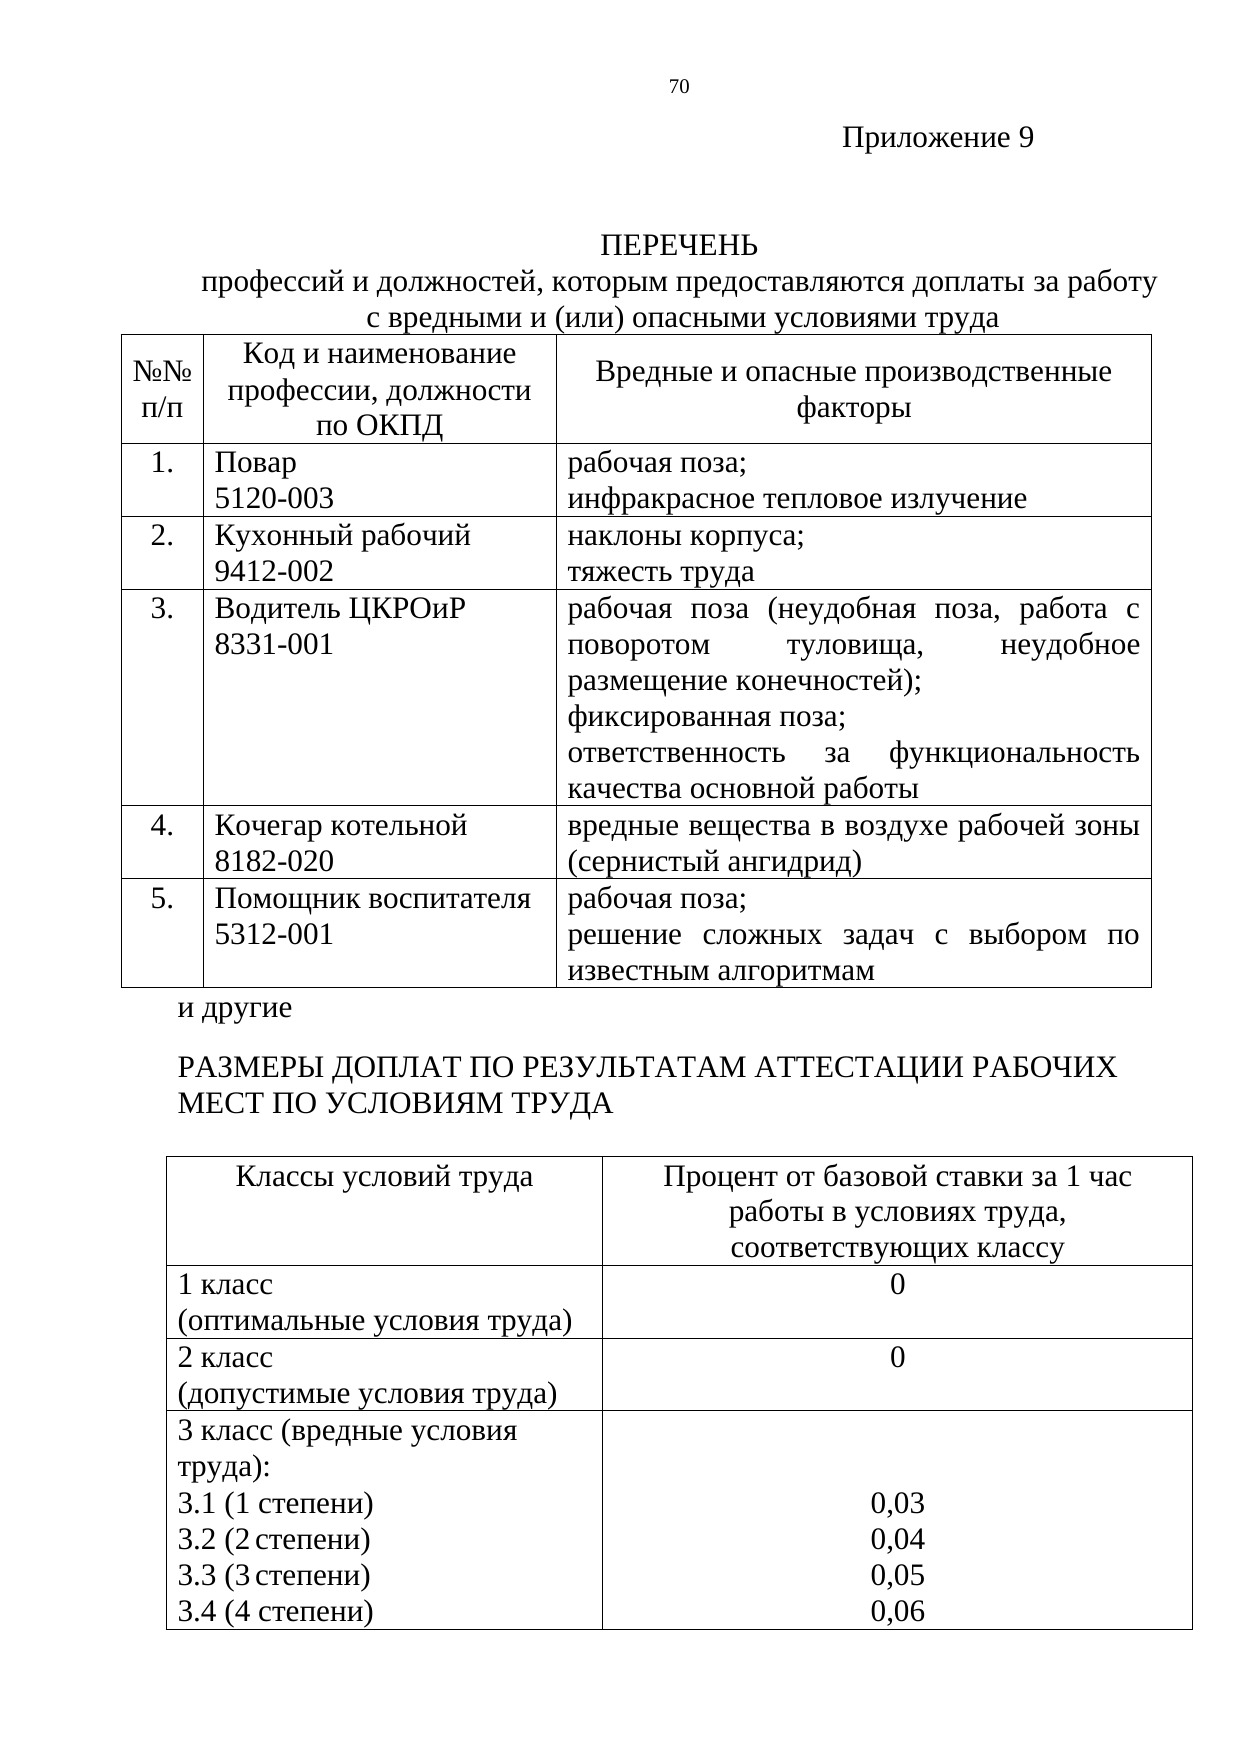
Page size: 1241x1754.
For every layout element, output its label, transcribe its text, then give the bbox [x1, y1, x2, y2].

table_cell Кухонный рабочий 9412-002 [204, 517, 556, 588]
table_cell вредные вещества в воздухе рабочей зоны (сернистый ангидрид) [557, 806, 1151, 878]
table_cell рабочая поза (неудобная поза, работа с поворотом туловища, неудобное размещение конечностей); фиксированная поза; ответственность за функциональность качества основной работы [557, 590, 1151, 805]
table_cell 2. [122, 517, 203, 588]
table_cell 3.4 (4 степени) [167, 1593, 602, 1629]
table_cell 3.2 (2 степени) [167, 1520, 602, 1556]
table_cell 3.3 (3 степени) [167, 1556, 602, 1593]
text профессий и должностей, которым предоставляются доплаты за работу [177, 262, 1181, 298]
table_cell рабочая поза; решение сложных задач с выбором по известным алгоритмам [557, 879, 1151, 987]
subtitle Размеры доплат по результатам аттестации рабочих мест по условиям труда [177, 1048, 1181, 1120]
table_cell 0 [603, 1339, 1192, 1410]
table_header Код и наименование профессии, должности по ОКПД [204, 335, 556, 443]
text ПЕРЕЧЕНЬ [177, 226, 1181, 262]
table_header Процент от базовой ставки за 1 час работы в условиях труда, соответствующих классу [603, 1157, 1192, 1264]
table_cell 0,06 [603, 1593, 1192, 1629]
table_cell Кочегар котельной 8182-020 [204, 806, 556, 878]
table_cell 5. [122, 879, 203, 987]
table_cell 1. [122, 444, 203, 516]
table_cell [603, 1411, 1192, 1484]
table_cell 0 [603, 1266, 1192, 1337]
table_cell 3.1 (1 степени) [167, 1484, 602, 1520]
table_cell Водитель ЦКРОиР 8331-001 [204, 590, 556, 805]
table_cell 0,03 [603, 1484, 1192, 1520]
table_cell наклоны корпуса; тяжесть труда [557, 517, 1151, 588]
text с вредными и (или) опасными условиями труда [177, 298, 1181, 334]
table_cell 3. [122, 590, 203, 805]
table_header Вредные и опасные производственные факторы [557, 335, 1151, 443]
table_header Классы условий труда [167, 1157, 602, 1264]
table_cell 0,05 [603, 1556, 1192, 1593]
table_cell 4. [122, 806, 203, 878]
table_cell 3 класс (вредные условия труда): [167, 1411, 602, 1484]
text и другие [177, 988, 1181, 1024]
table_header №№ п/п [122, 335, 203, 443]
table_cell рабочая поза; инфракрасное тепловое излучение [557, 444, 1151, 516]
table_cell 0,04 [603, 1520, 1192, 1556]
table_cell Помощник воспитателя 5312-001 [204, 879, 556, 987]
table_cell 2 класс (допустимые условия труда) [167, 1339, 602, 1410]
table_cell Повар 5120-003 [204, 444, 556, 516]
table_cell 1 класс (оптимальные условия труда) [167, 1266, 602, 1337]
text Приложение 9 [768, 118, 1181, 154]
